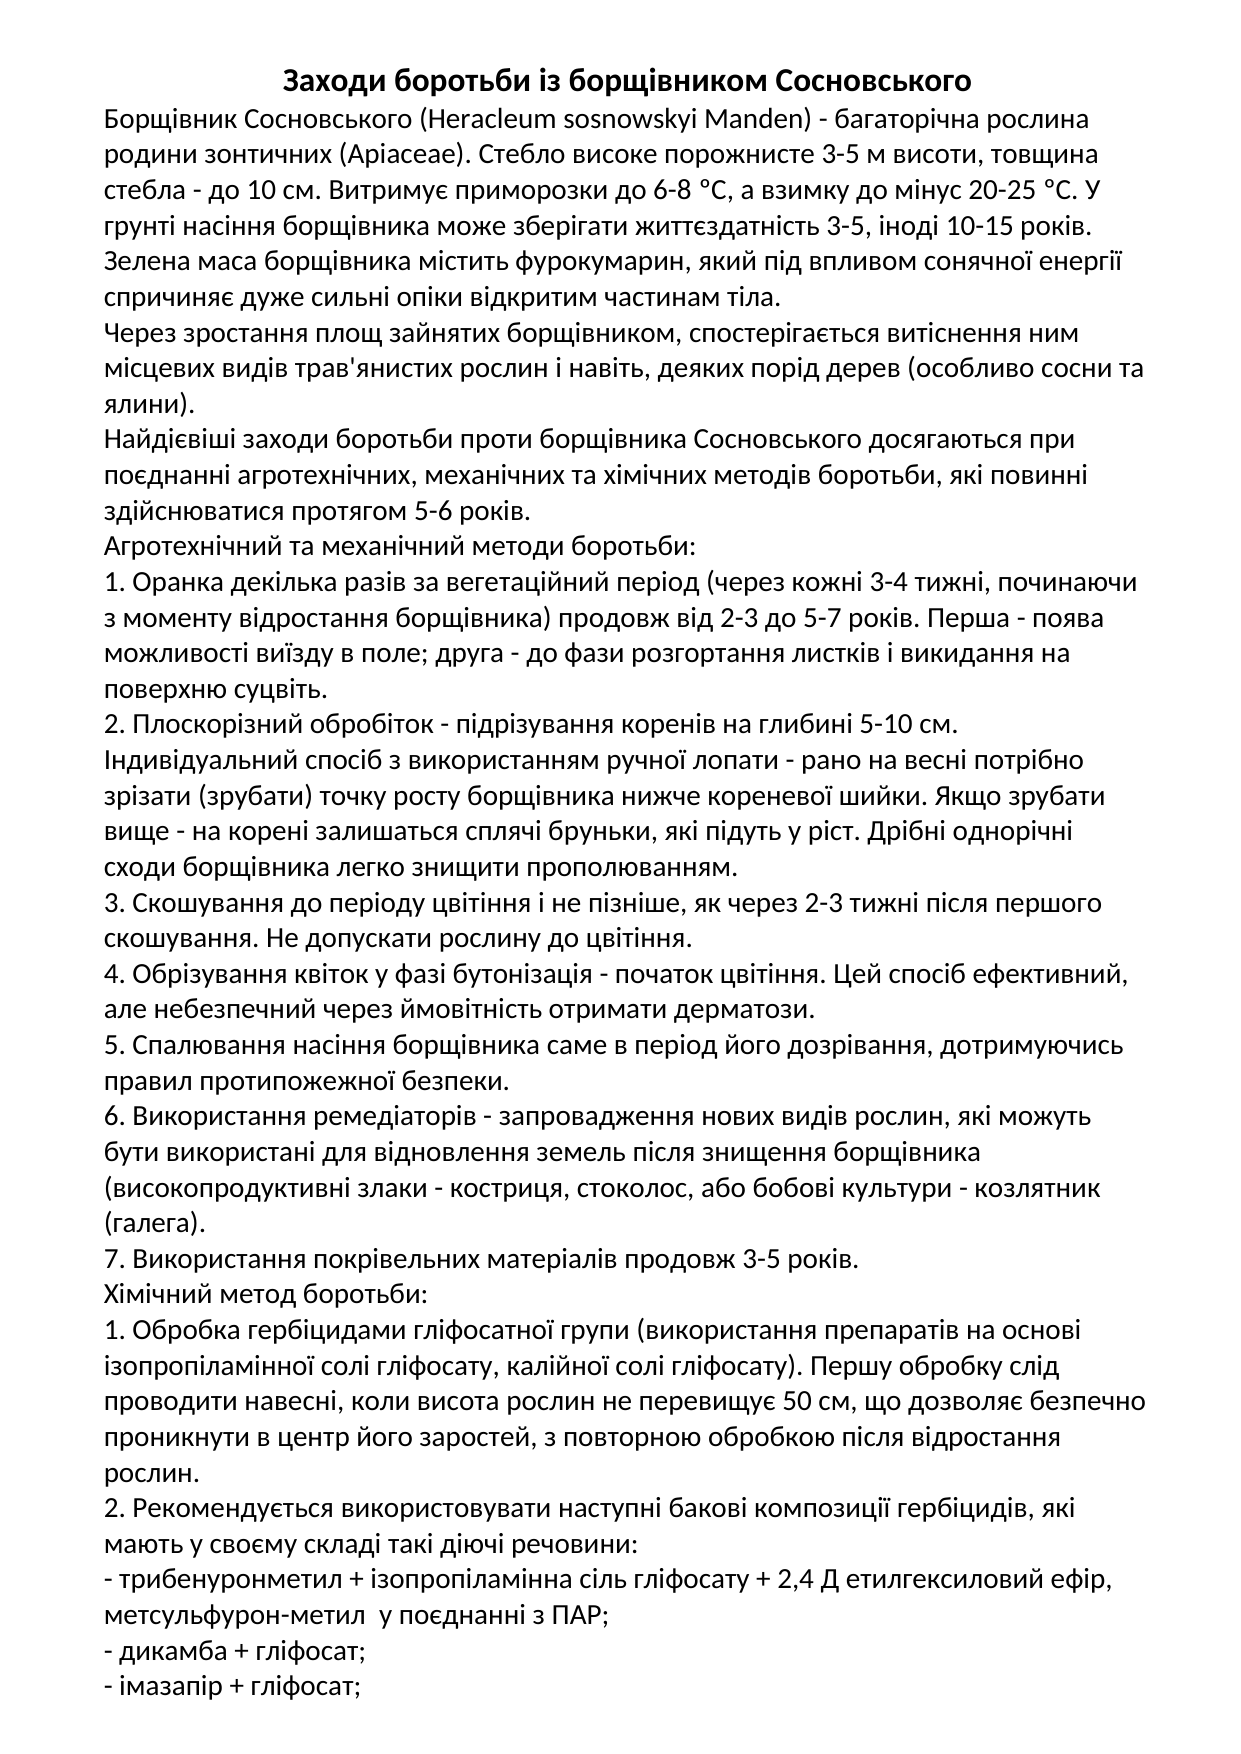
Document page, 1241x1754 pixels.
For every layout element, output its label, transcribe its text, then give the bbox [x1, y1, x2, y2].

text Найдієвіші заходи боротьби проти борщівника Сосновського досягаються при поєднанні агротехнічних, механічних та хімічних методів боротьби, які повинні здійснюватися протягом 5-6 років. [103, 421, 1152, 527]
text 1. Оранка декілька разів за вегетаційний період (через кожні 3-4 тижні, починаючи з моменту відростання борщівника) продовж від 2-3 до 5-7 років. Перша - поява можливості виїзду в поле; друга - до фази розгортання листків і викидання на поверхню суцвіть. [103, 563, 1152, 706]
text Агротехнічний та механічний методи боротьби: [103, 527, 1152, 563]
text Борщівник Сосновського (Heracleum sosnowskyi Manden) - багаторічна рослина родини зонтичних (Apiaceae). Стебло високе порожнисте 3-5 м висоти, товщина стебла - до 10 см. Витримує приморозки до 6-8 ºС, а взимку до мінус 20-25 ºС. У грунті насіння борщівника може зберігати життєздатність 3-5, іноді 10-15 років. Зелена маса борщівника містить фурокумарин, який під впливом сонячної енергії спричиняє дуже сильні опіки відкритим частинам тіла. [103, 100, 1152, 314]
text - трибенуронметил + ізопропіламінна сіль гліфосату + 2,4 Д етилгексиловий ефір, метсульфурон-метил у поєднанні з ПАР; [103, 1561, 1152, 1632]
text 3. Скошування до періоду цвітіння і не пізніше, як через 2-3 тижні після першого скошування. Не допускати рослину до цвітіння. [103, 884, 1152, 955]
text Через зростання площ зайнятих борщівником, спостерігається витіснення ним місцевих видів трав'янистих рослин і навіть, деяких порід дерев (особливо сосни та ялини). [103, 314, 1152, 421]
text - імазапір + гліфосат; [103, 1667, 1152, 1703]
text 4. Обрізування квіток у фазі бутонізація - початок цвітіння. Цей спосіб ефективний, але небезпечний через ймовітність отримати дерматози. [103, 955, 1152, 1026]
text 7. Використання покрівельних матеріалів продовж 3-5 років. [103, 1240, 1152, 1276]
text 1. Обробка гербіцидами гліфосатної групи (використання препаратів на основі ізопропіламінної солі гліфосату, калійної солі гліфосату). Першу обробку слід проводити навесні, коли висота рослин не перевищує 50 см, що дозволяє безпечно проникнути в центр його заростей, з повторною обробкою після відростання рослин. [103, 1311, 1152, 1489]
text 2. Рекомендується використовувати наступні бакові композиції гербіцидів, які мають у своєму складі такі діючі речовини: [103, 1489, 1152, 1561]
text 6. Використання ремедіаторів - запровадження нових видів рослин, які можуть бути використані для відновлення земель після знищення борщівника (високопродуктивні злаки - костриця, стоколос, або бобові культури - козлятник (галега). [103, 1097, 1152, 1240]
text - дикамба + гліфосат; [103, 1632, 1152, 1667]
text 5. Спалювання насіння борщівника саме в період його дозрівання, дотримуючись правил протипожежної безпеки. [103, 1026, 1152, 1097]
text 2. Плоскорізний обробіток - підрізування коренів на глибині 5-10 см. Індивідуальний спосіб з використанням ручної лопати - рано на весні потрібно зрізати (зрубати) точку росту борщівника нижче кореневої шийки. Якщо зрубати вище - на корені залишаться сплячі бруньки, які підуть у ріст. Дрібні однорічні сходи борщівника легко знищити прополюванням. [103, 706, 1152, 884]
text Заходи боротьби із борщівником Сосновського [103, 59, 1152, 100]
text Хімічний метод боротьби: [103, 1276, 1152, 1311]
